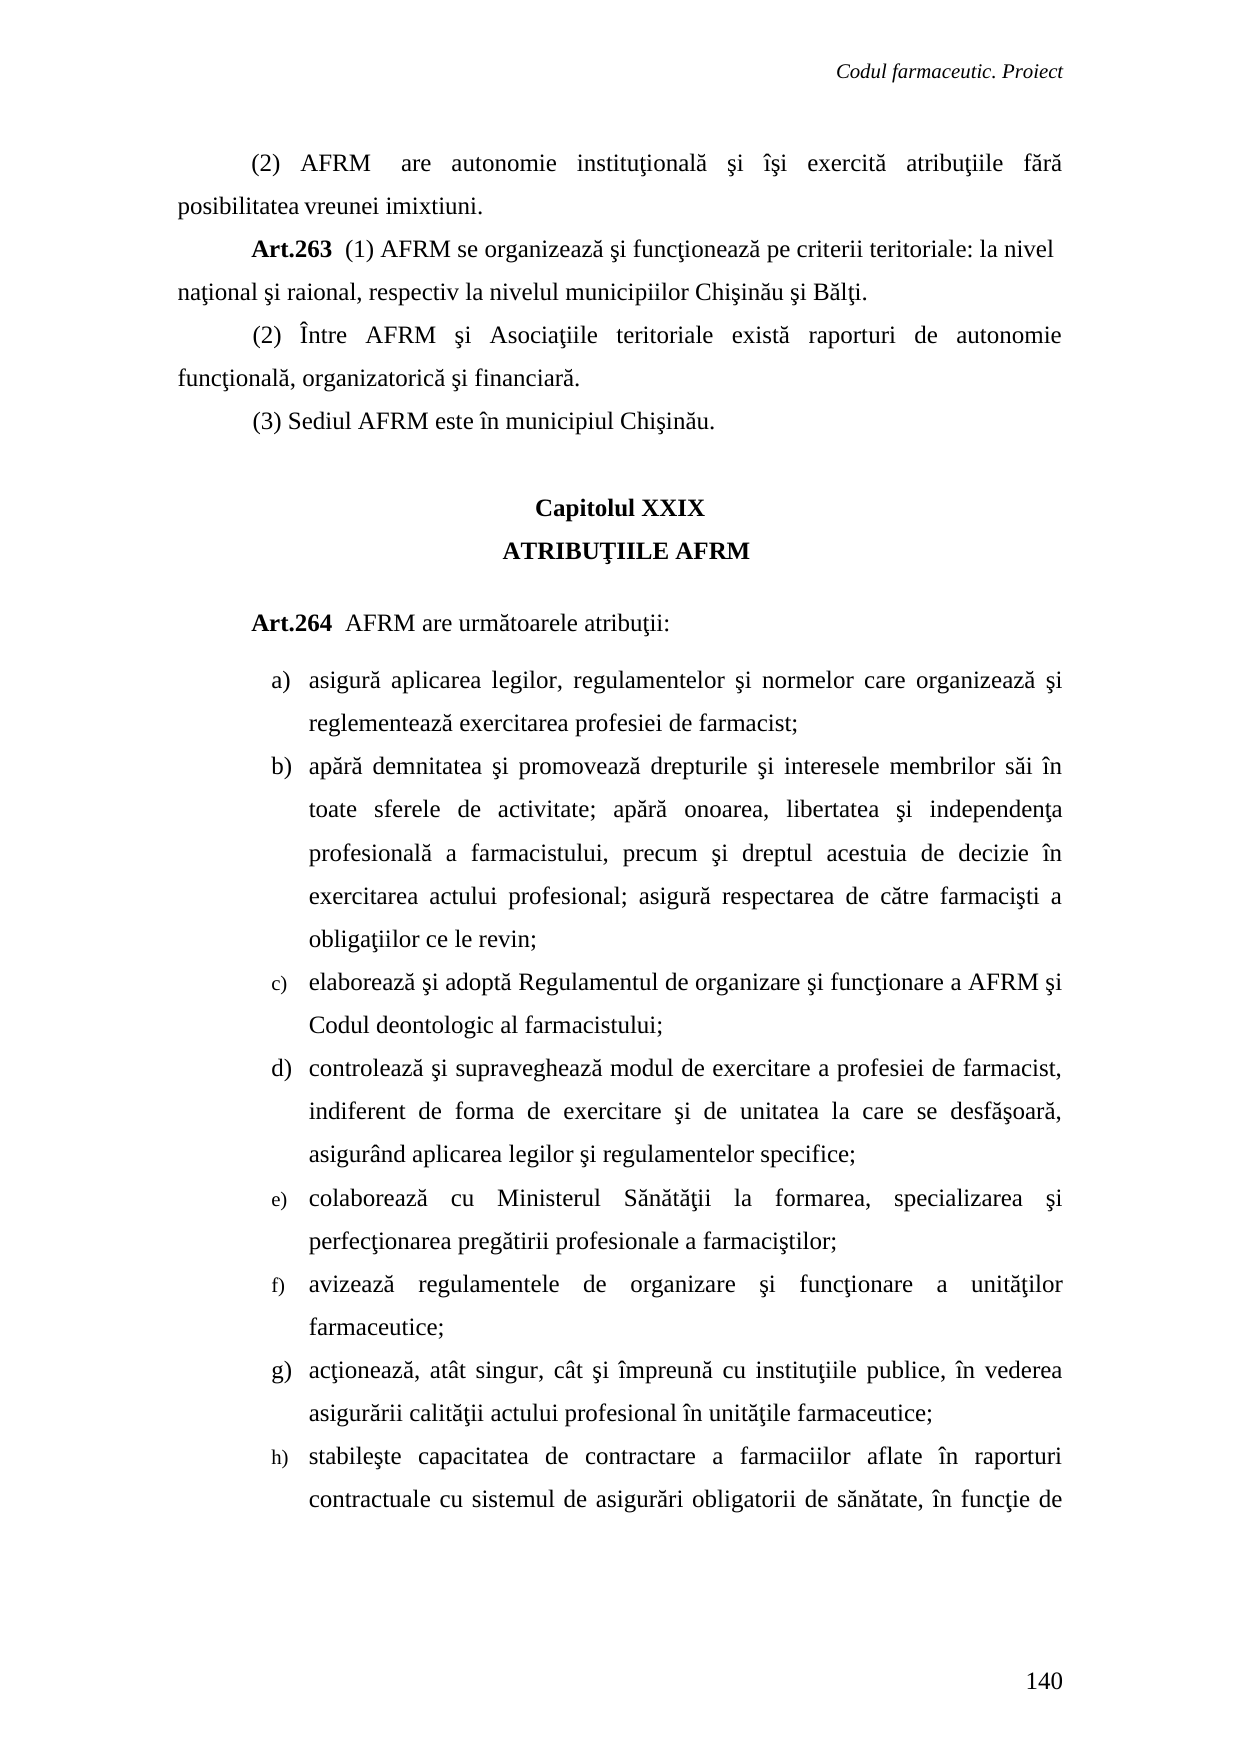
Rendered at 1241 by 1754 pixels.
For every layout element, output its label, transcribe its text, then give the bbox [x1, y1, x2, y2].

list asigură aplicarea legilor, regulamentelor şi normelor care organizează şi reglementează exercitarea profesiei de farmacist; [271, 665, 1063, 737]
text naţional şi raional, respectiv la nivelul municipiilor Chişinău şi Bălţi. [177, 277, 1063, 306]
list apără demnitatea şi promovează drepturile şi interesele membrilor săi în toate sferele de activitate; apără onoarea, libertatea şi independenţa profesională a farmacistului, precum şi dreptul acestuia de decizie în exercitarea actului profesional; asigură respectarea de către farmacişti a obligaţiilor ce le revin; [271, 751, 1063, 953]
text (2) Între AFRM şi Asociaţiile teritoriale există raporturi de autonomie funcţională, organizatorică şi financiară. [177, 320, 1063, 392]
text Art.263 (1) AFRM se organizează şi funcţionează pe criterii teritoriale: la nivel [177, 234, 1063, 263]
text Capitolul XXIX [177, 493, 1063, 521]
text Art.264 AFRM are următoarele atribuţii: [177, 608, 1063, 636]
list elaborează şi adoptă Regulamentul de organizare şi funcţionare a AFRM şi Codul deontologic al farmacistului; [271, 967, 1063, 1039]
list avizează regulamentele de organizare şi funcţionare a unităţilor farmaceutice; [271, 1269, 1063, 1341]
list colaborează cu Ministerul Sănătăţii la formarea, specializarea şi perfecţionarea pregătirii profesionale a farmaciştilor; [271, 1183, 1063, 1254]
list controlează şi supraveghează modul de exercitare a profesiei de farmacist, indiferent de forma de exercitare şi de unitatea la care se desfăşoară, asigurând aplicarea legilor şi regulamentelor specifice; [271, 1053, 1063, 1168]
text (3) Sediul AFRM este în municipiul Chişinău. [177, 406, 1063, 435]
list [271, 1441, 1063, 1513]
text ATRIBUŢIILE AFRM [177, 536, 1063, 564]
text (2) AFRM are autonomie instituţională şi îşi exercită atribuţiile fără posibilitatea vreunei imixtiuni. [177, 148, 1063, 219]
list acţionează, atât singur, cât şi împreună cu instituţiile publice, în vederea asigurării calităţii actului profesional în unităţile farmaceutice; [271, 1355, 1063, 1427]
